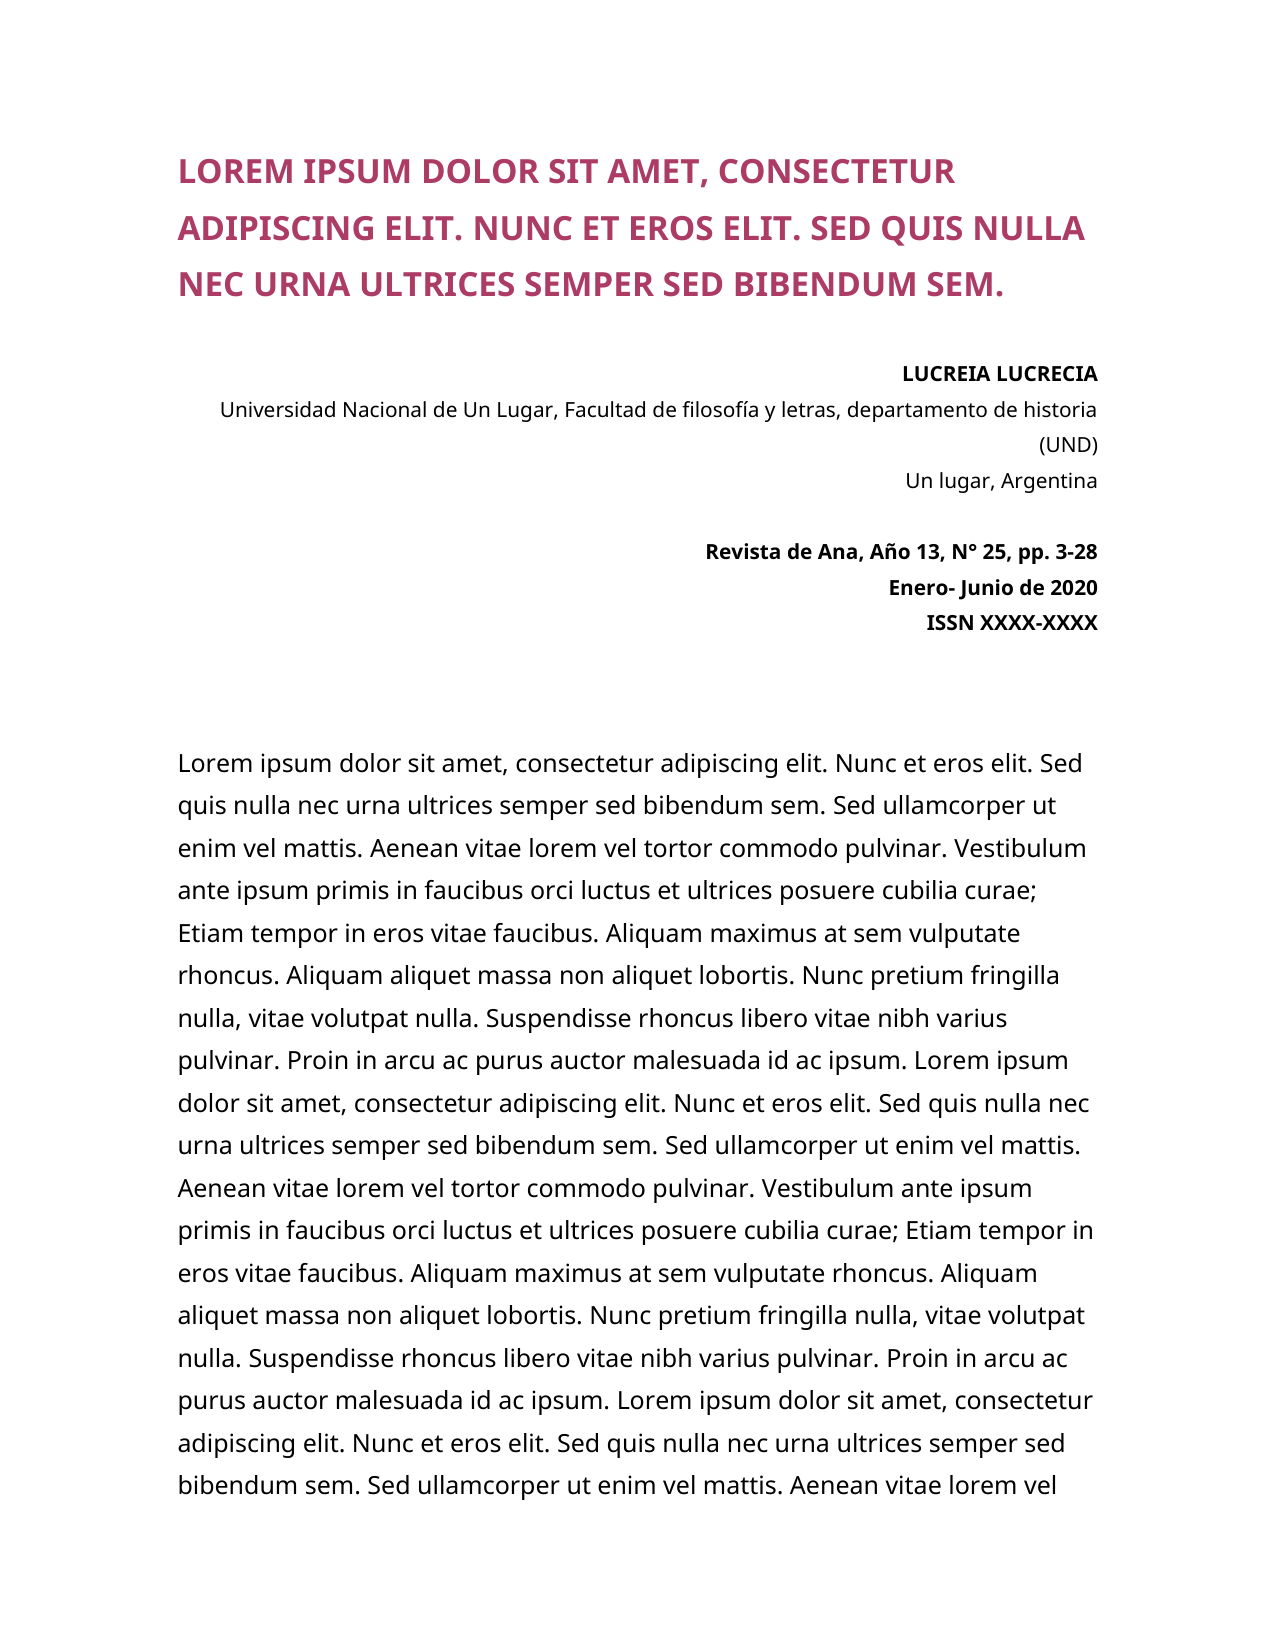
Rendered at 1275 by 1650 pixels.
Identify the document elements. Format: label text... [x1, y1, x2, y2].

text ISSN XXXX-XXXX [177, 608, 1098, 637]
subtitle Lorem ipsum dolor sit amet, consectetur adipiscing elit. Nunc et eros elit. Sed quis nulla nec urna ultrices semper sed bibendum sem. [177, 148, 1098, 307]
subtitle Un lugar, Argentina [177, 466, 1098, 494]
text Revista de Ana, Año 13, N° 25, pp. 3-28 [177, 537, 1098, 566]
text LUCREIA LUCRECIA [177, 359, 1098, 388]
text Enero- Junio de 2020 [177, 573, 1098, 601]
subtitle Universidad Nacional de Un Lugar, Facultad de filosofía y letras, departamento de historia (UND) [177, 395, 1098, 459]
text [177, 746, 1098, 1502]
